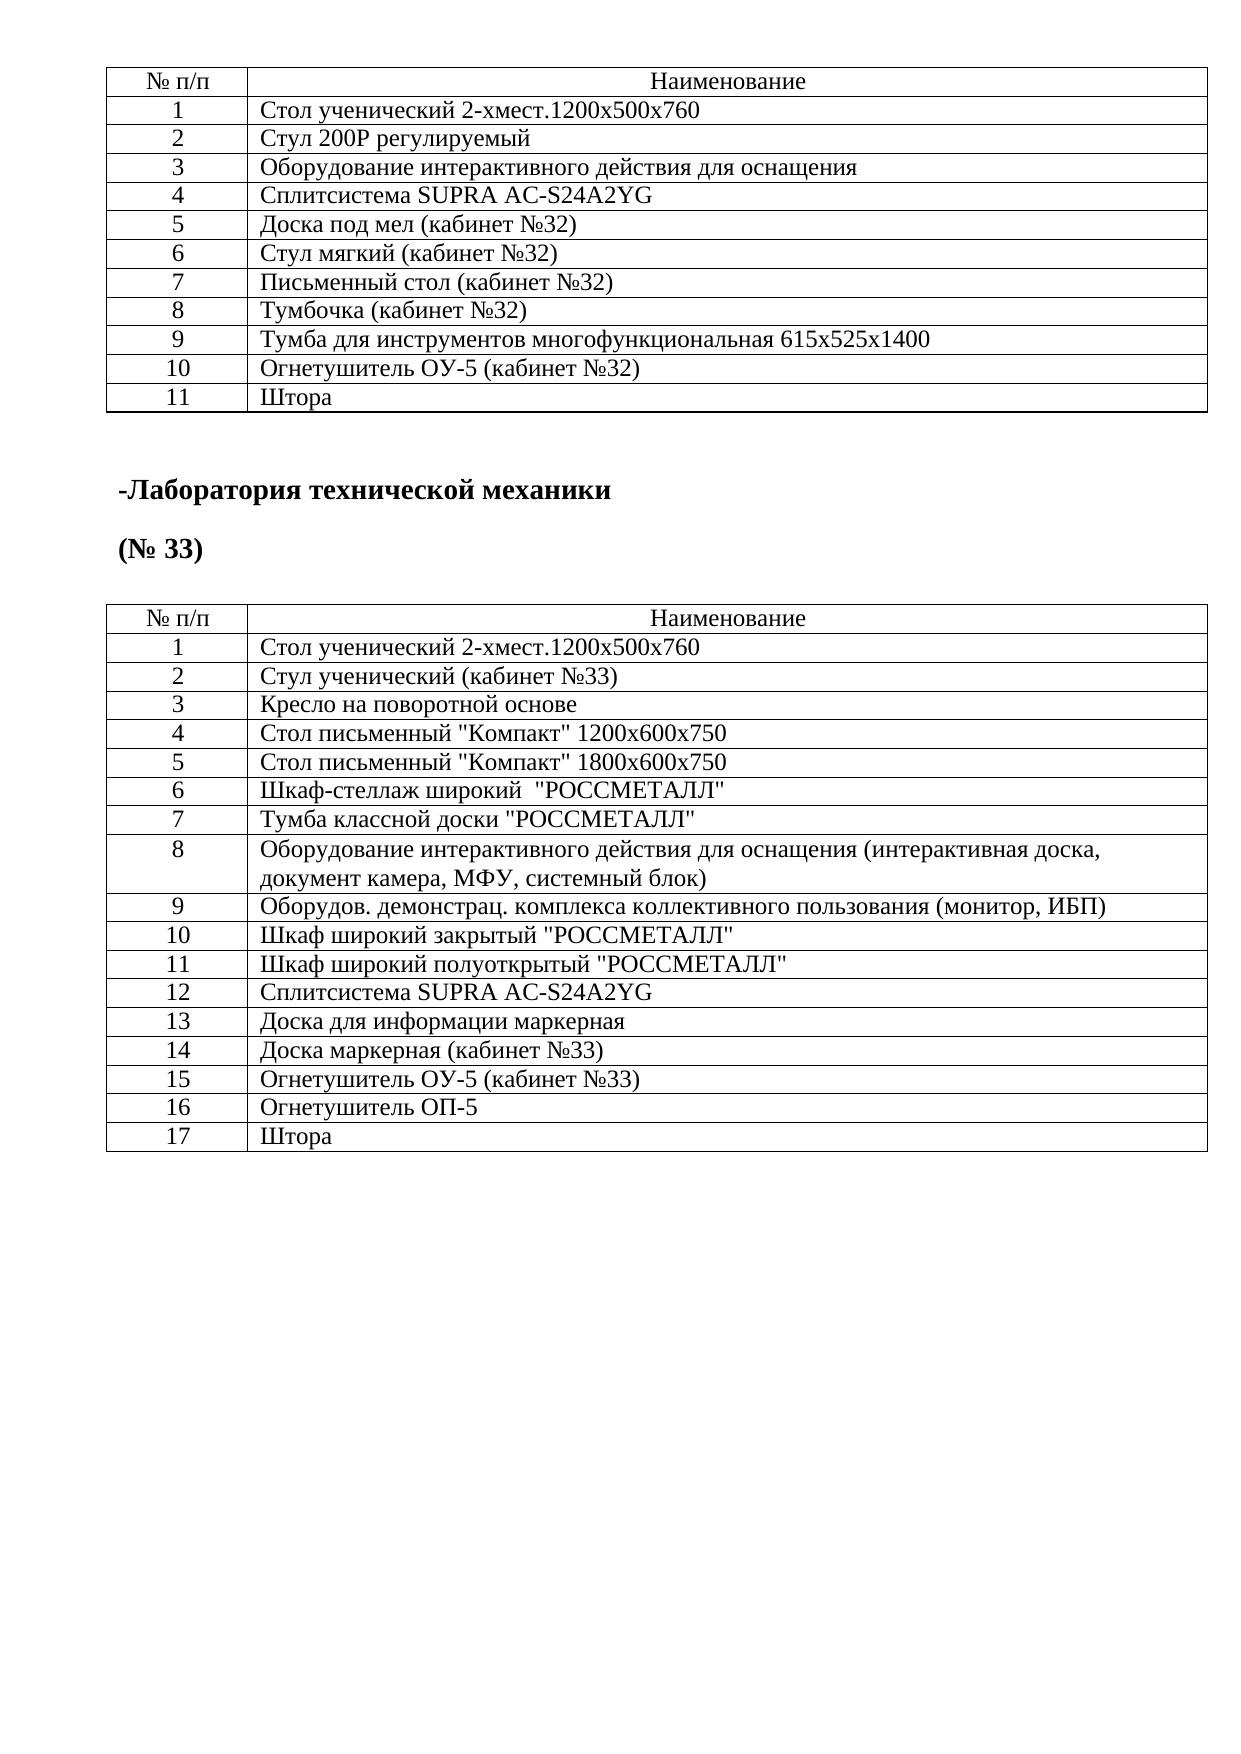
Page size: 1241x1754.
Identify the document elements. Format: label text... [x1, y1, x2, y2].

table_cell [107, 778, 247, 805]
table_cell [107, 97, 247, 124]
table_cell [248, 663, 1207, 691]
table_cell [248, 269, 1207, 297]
text -Лаборатория технической механики (№ 33) [118, 472, 613, 565]
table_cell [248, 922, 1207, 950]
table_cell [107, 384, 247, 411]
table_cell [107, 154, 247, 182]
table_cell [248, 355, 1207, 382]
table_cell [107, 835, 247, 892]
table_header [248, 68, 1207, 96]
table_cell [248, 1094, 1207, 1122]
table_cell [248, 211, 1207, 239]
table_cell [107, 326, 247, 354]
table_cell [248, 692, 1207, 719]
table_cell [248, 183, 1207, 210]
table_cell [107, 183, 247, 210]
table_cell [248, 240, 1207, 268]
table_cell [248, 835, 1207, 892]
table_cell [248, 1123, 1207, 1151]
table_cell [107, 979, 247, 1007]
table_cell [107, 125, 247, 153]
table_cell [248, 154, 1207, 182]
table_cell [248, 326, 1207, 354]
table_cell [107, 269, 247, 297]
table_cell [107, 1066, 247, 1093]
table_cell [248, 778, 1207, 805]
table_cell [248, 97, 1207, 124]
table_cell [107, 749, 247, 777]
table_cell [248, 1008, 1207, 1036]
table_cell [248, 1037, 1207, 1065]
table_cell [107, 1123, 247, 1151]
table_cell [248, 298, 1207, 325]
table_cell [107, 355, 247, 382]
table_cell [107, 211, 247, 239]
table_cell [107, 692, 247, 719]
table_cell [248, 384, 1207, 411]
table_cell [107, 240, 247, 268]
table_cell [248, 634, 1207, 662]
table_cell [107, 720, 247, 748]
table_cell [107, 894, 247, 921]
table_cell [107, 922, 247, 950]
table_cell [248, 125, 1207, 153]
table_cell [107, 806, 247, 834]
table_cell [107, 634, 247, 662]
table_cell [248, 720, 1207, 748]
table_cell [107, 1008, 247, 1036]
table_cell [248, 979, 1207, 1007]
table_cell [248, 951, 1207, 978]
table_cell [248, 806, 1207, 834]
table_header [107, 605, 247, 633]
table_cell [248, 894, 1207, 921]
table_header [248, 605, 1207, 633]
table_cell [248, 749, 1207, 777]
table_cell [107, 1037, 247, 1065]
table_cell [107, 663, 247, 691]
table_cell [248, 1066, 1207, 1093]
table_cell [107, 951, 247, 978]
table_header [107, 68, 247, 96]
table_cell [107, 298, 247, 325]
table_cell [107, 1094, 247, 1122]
